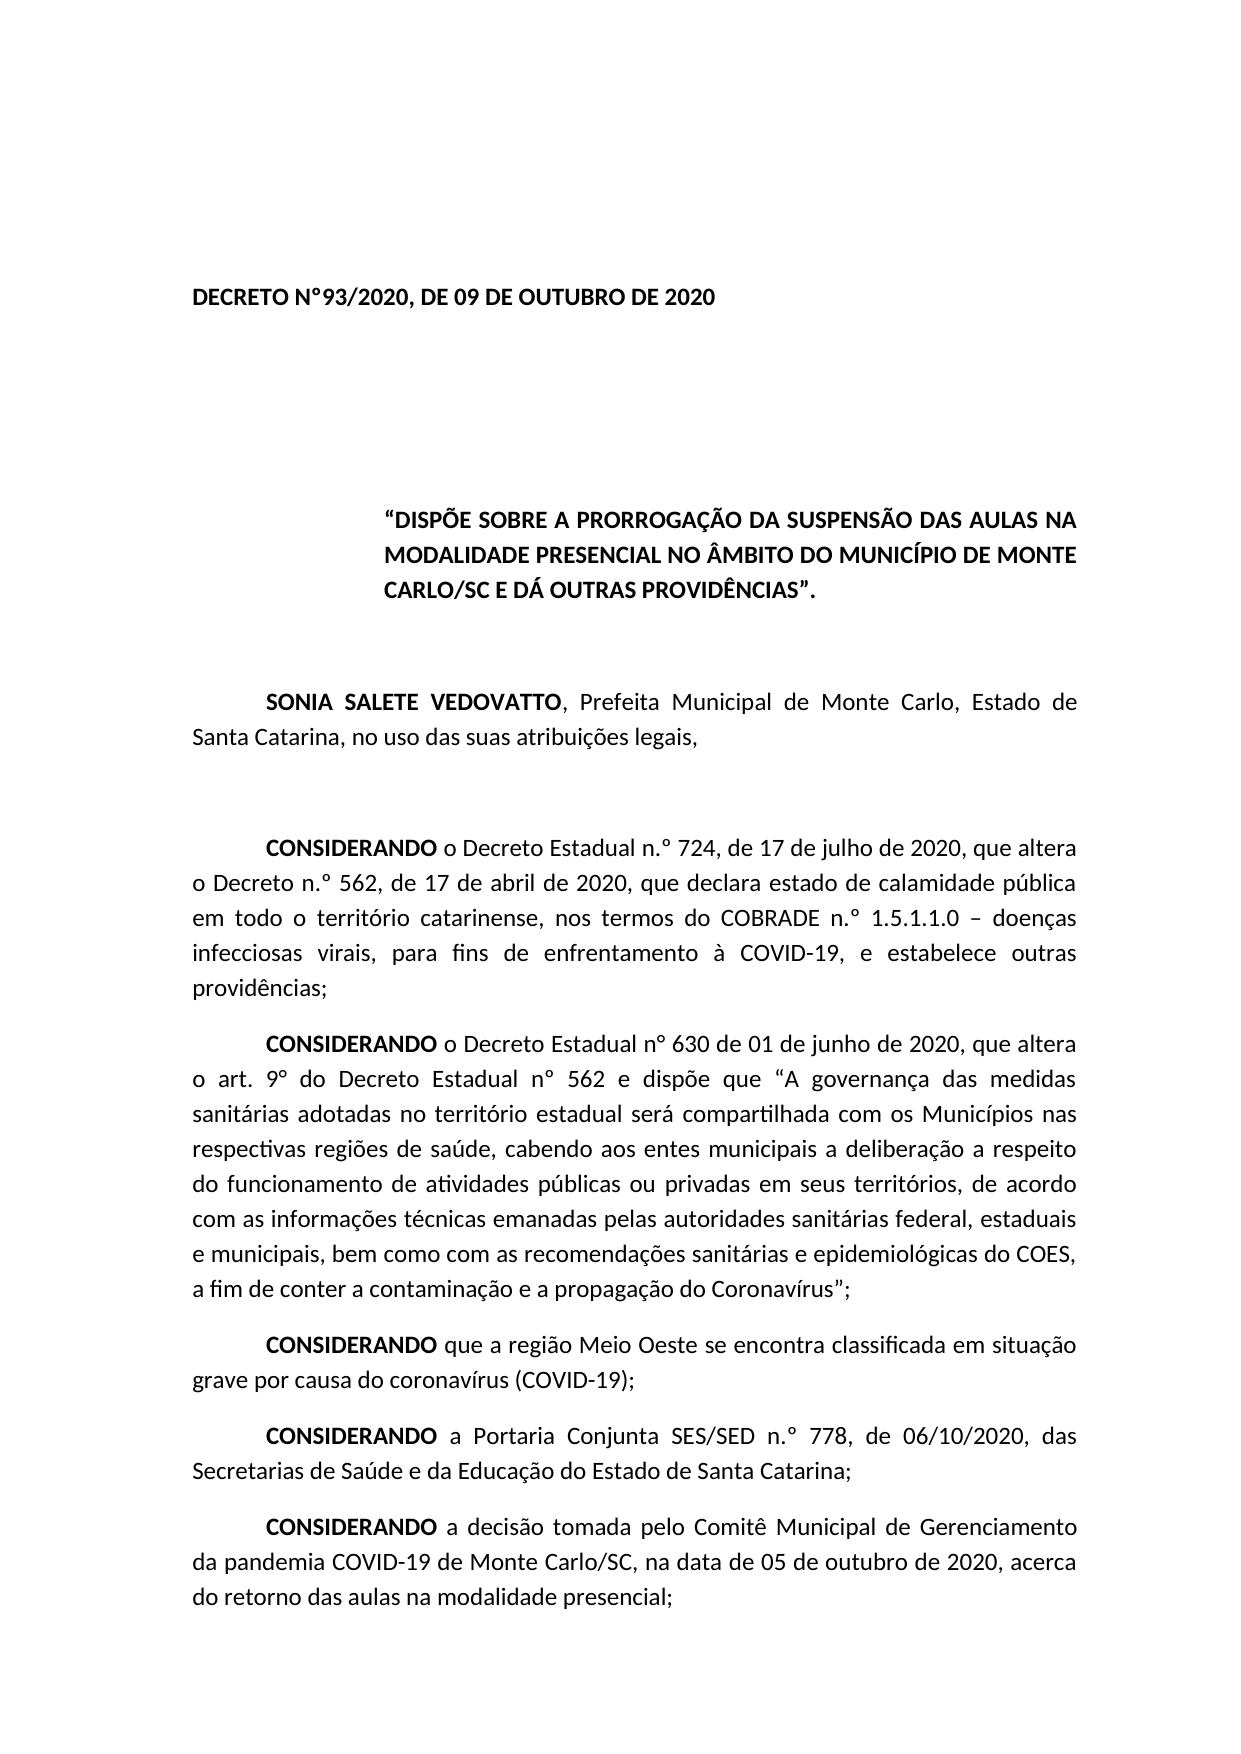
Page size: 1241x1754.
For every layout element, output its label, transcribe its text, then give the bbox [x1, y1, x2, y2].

text CONSIDERANDO que a região Meio Oeste se encontra classificada em situação grave por causa do coronavírus (COVID-19); [192, 1329, 1078, 1394]
text SONIA SALETE VEDOVATTO, Prefeita Municipal de Monte Carlo, Estado de Santa Catarina, no uso das suas atribuições legais, [192, 686, 1078, 751]
text CONSIDERANDO a decisão tomada pelo Comitê Municipal de Gerenciamento da pandemia COVID-19 de Monte Carlo/SC, na data de 05 de outubro de 2020, acerca do retorno das aulas na modalidade presencial; [192, 1511, 1078, 1611]
text CONSIDERANDO o Decreto Estadual n° 630 de 01 de junho de 2020, que altera o art. 9° do Decreto Estadual nº 562 e dispõe que “A governança das medidas sanitárias adotadas no território estadual será compartilhada com os Municípios nas respectivas regiões de saúde, cabendo aos entes municipais a deliberação a respeito do funcionamento de atividades públicas ou privadas em seus territórios, de acordo com as informações técnicas emanadas pelas autoridades sanitárias federal, estaduais e municipais, bem como com as recomendações sanitárias e epidemiológicas do COES, a fim de conter a contaminação e a propagação do Coronavírus”; [192, 1028, 1078, 1304]
text DECRETO Nº93/2020, DE 09 DE OUTUBRO DE 2020 [192, 281, 1078, 311]
text “DISPÕE SOBRE A PRORROGAÇÃO DA SUSPENSÃO DAS AULAS NA MODALIDADE PRESENCIAL NO ÂMBITO DO MUNICÍPIO DE MONTE CARLO/SC E DÁ OUTRAS PROVIDÊNCIAS”. [384, 504, 1078, 604]
text CONSIDERANDO a Portaria Conjunta SES/SED n.º 778, de 06/10/2020, das Secretarias de Saúde e da Educação do Estado de Santa Catarina; [192, 1420, 1078, 1485]
text CONSIDERANDO o Decreto Estadual n.º 724, de 17 de julho de 2020, que altera o Decreto n.º 562, de 17 de abril de 2020, que declara estado de calamidade pública em todo o território catarinense, nos termos do COBRADE n.º 1.5.1.1.0 – doenças infecciosas virais, para fins de enfrentamento à COVID-19, e estabelece outras providências; [192, 832, 1078, 1003]
